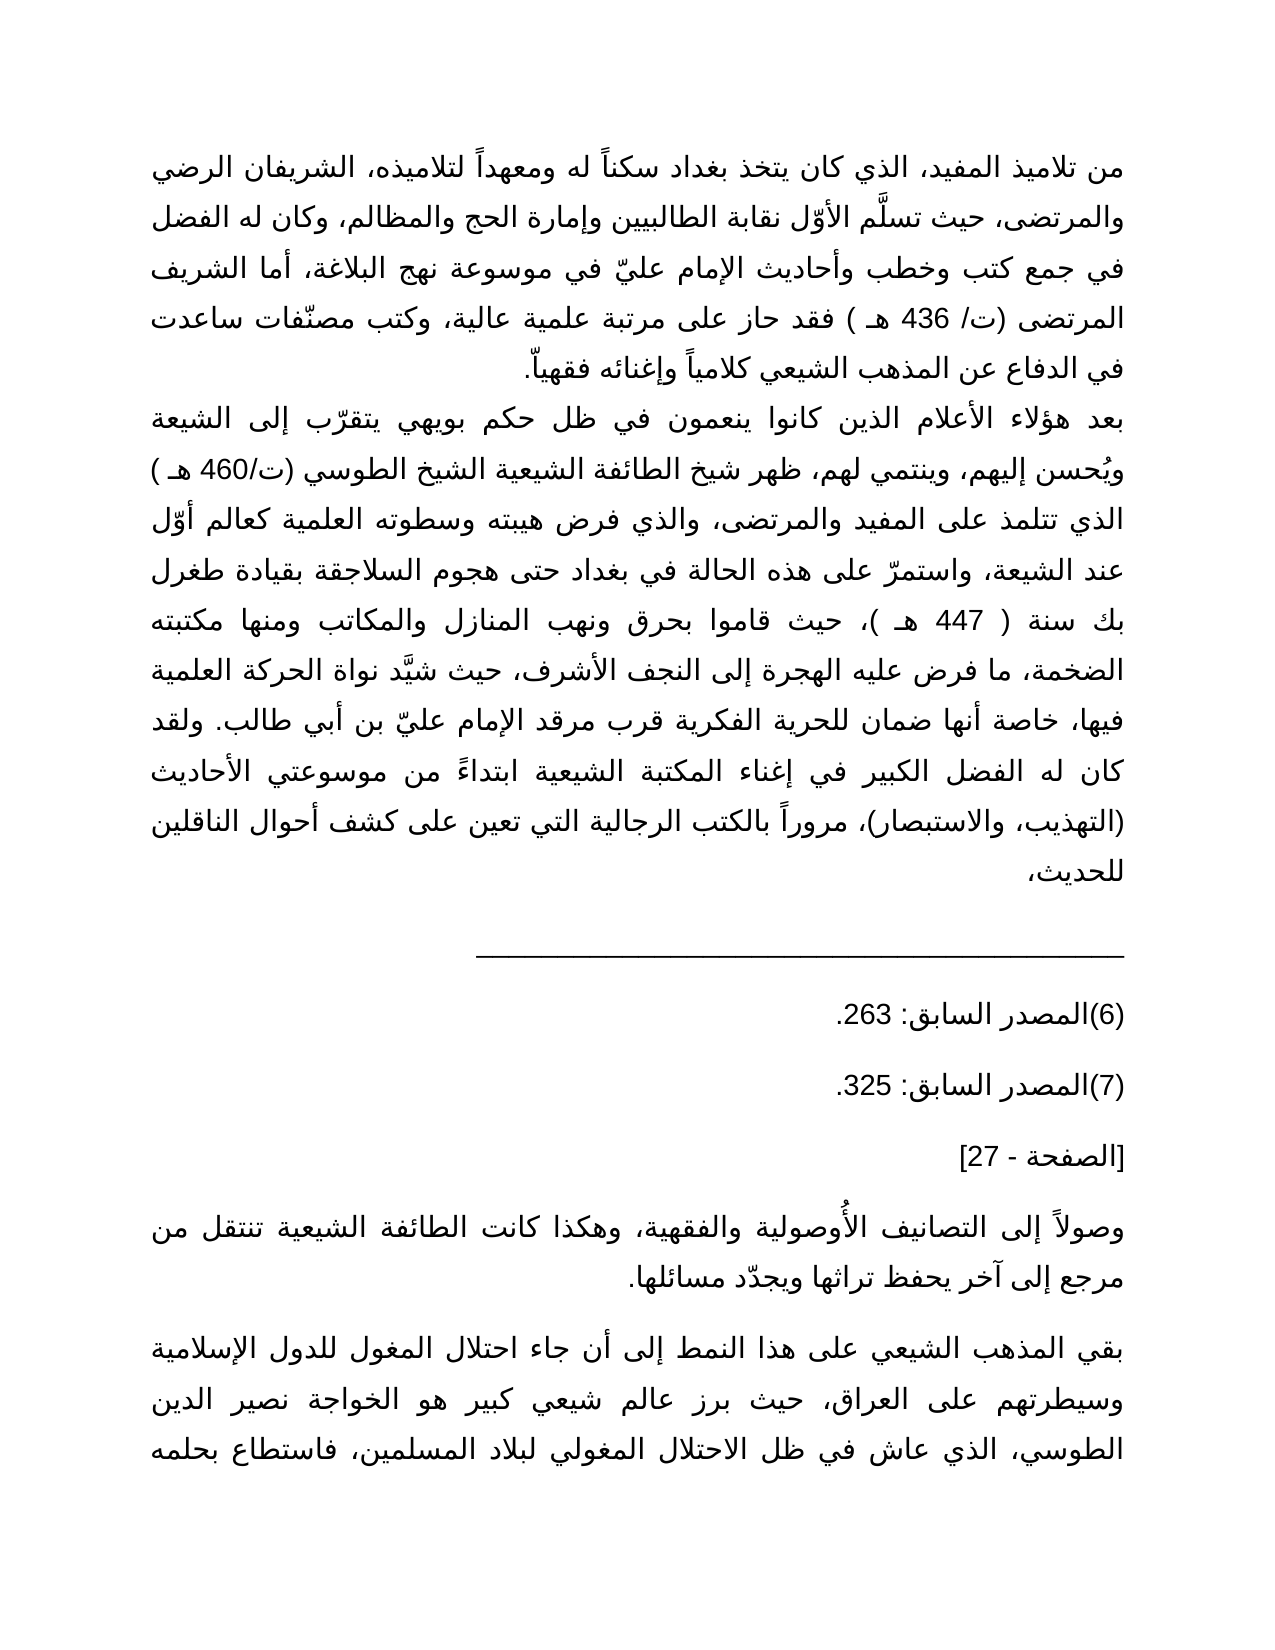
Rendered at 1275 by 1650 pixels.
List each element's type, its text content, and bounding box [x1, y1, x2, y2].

text [الصفحة - 27] [150, 1139, 1125, 1172]
text (6)المصدر السابق: 263. [150, 997, 1125, 1030]
text بعد هؤلاء الأعلام الذين كانوا ينعمون في ظل حكم بويهي يتقرّب إلى الشيعة ويُحسن إليهم، وينتمي لهم، ظهر شيخ الطائفة الشيعية الشيخ الطوسي (ت/460 هـ ) الذي تتلمذ على المفيد والمرتضى، والذي فرض هيبته وسطوته العلمية كعالم أوّل عند الشيعة، واستمرّ على هذه الحالة في بغداد حتى هجوم السلاجقة بقيادة طغرل بك سنة ( 447 هـ )، حيث قاموا بحرق ونهب المنازل والمكاتب ومنها مكتبته الضخمة، ما فرض عليه الهجرة إلى النجف الأشرف، حيث شيَّد نواة الحركة العلمية فيها، خاصة أنها ضمان للحرية الفكرية قرب مرقد الإمام عليّ بن أبي طالب. ولقد كان له الفضل الكبير في إغناء المكتبة الشيعية ابتداءً من موسوعتي الأحاديث (التهذيب، والاستبصار)، مروراً بالكتب الرجالية التي تعين على كشف أحوال الناقلين للحديث، [150, 402, 1125, 888]
text وصولاً إلى التصانيف الأُوصولية والفقهية، وهكذا كانت الطائفة الشيعية تنتقل من مرجع إلى آخر يحفظ تراثها ويجدّد مسائلها. [150, 1210, 1125, 1294]
text من تلاميذ المفيد، الذي كان يتخذ بغداد سكناً له ومعهداً لتلاميذه، الشريفان الرضي والمرتضى، حيث تسلَّم الأوّل نقابة الطالبيين وإمارة الحج والمظالم، وكان له الفضل في جمع كتب وخطب وأحاديث الإمام عليّ في موسوعة نهج البلاغة، أما الشريف المرتضى (ت/ 436 هـ ) فقد حاز على مرتبة علمية عالية، وكتب مصنّفات ساعدت في الدفاع عن المذهب الشيعي كلامياً وإغنائه فقهياّ. [150, 150, 1125, 385]
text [150, 1332, 1125, 1466]
text (7)المصدر السابق: 325. [150, 1068, 1125, 1101]
text ________________________________________ [150, 926, 1125, 959]
